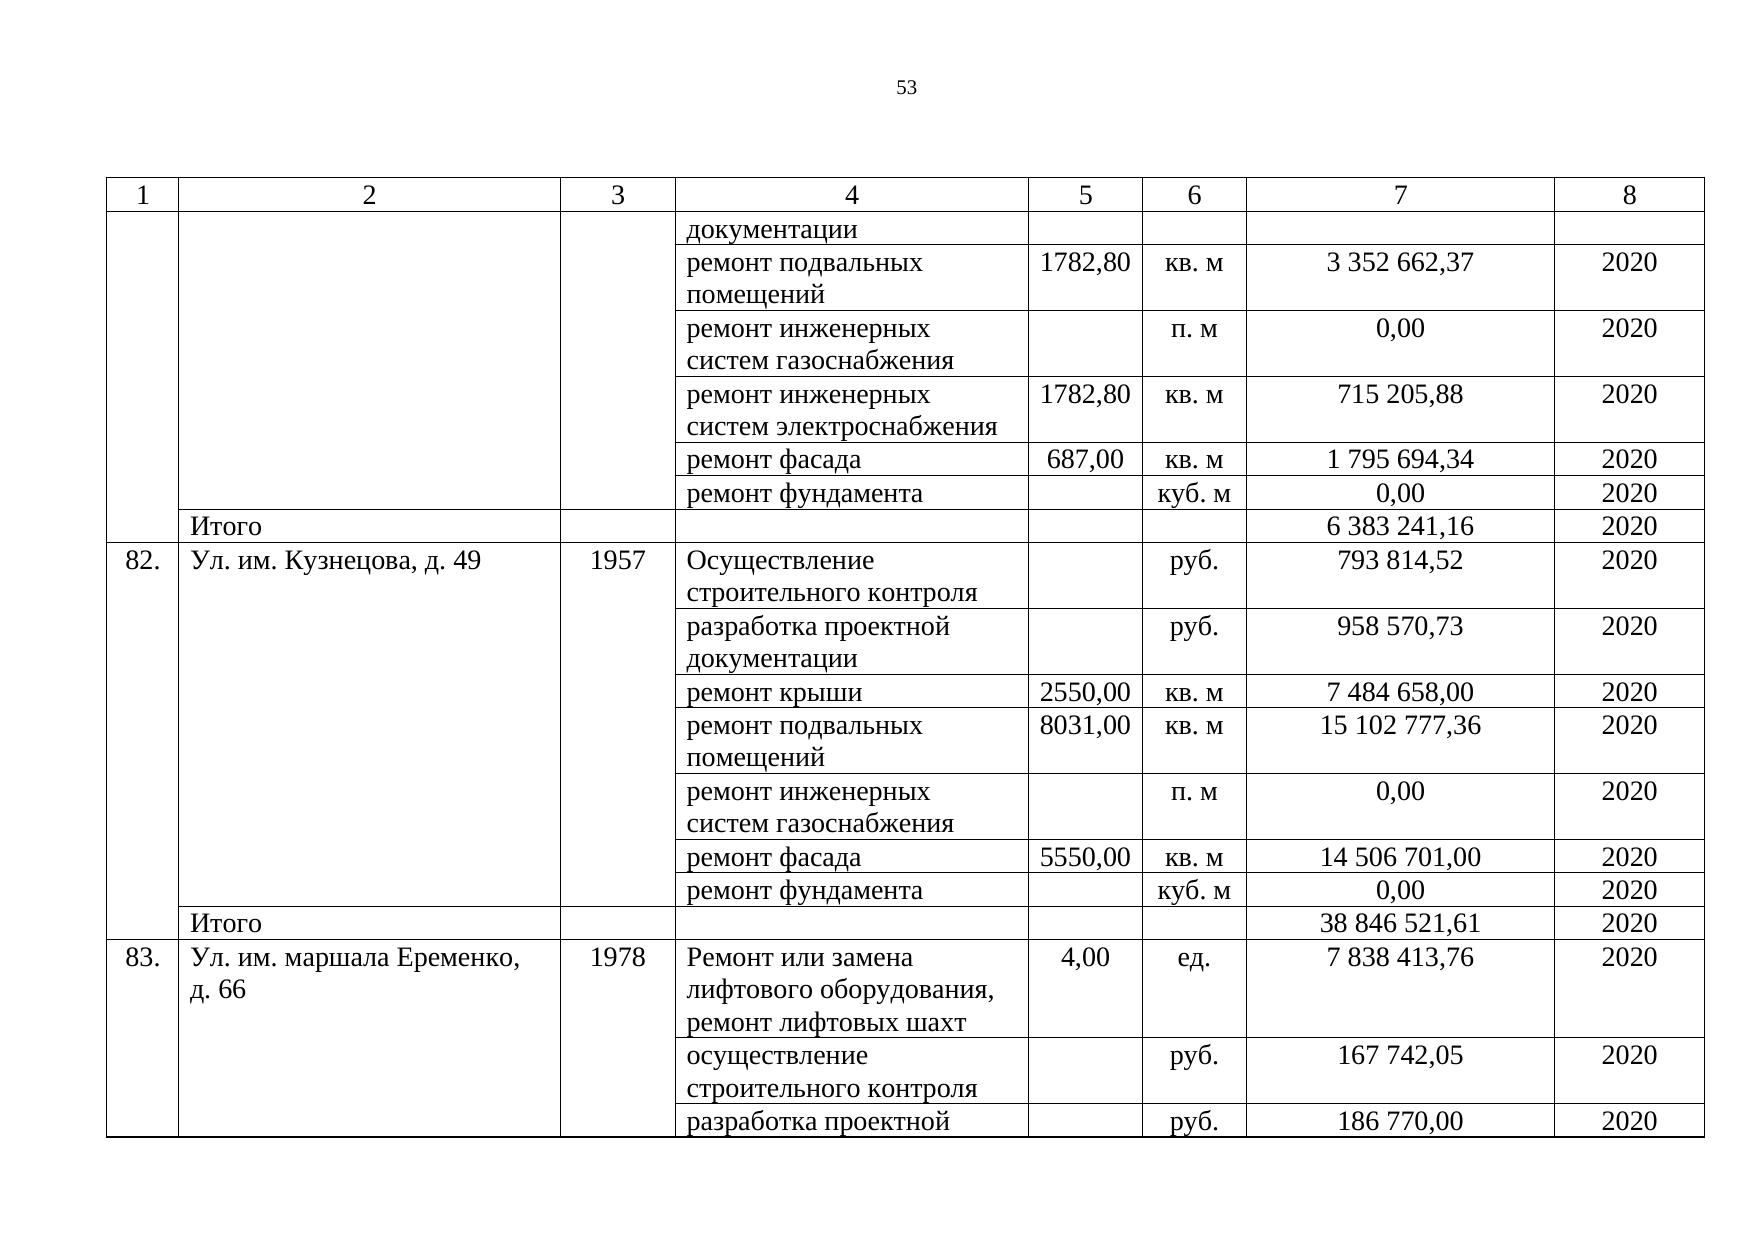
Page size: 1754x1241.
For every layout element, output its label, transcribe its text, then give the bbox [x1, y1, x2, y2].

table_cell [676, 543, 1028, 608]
table_header 7 [1247, 178, 1554, 211]
table_header 4 [676, 178, 1028, 211]
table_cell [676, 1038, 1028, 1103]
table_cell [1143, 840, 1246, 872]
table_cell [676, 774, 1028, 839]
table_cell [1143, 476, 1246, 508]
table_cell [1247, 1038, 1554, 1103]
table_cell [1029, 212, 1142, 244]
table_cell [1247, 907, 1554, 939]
table_header 1 [107, 178, 178, 211]
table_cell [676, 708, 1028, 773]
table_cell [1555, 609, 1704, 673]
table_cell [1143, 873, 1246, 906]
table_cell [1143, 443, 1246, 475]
table_header 8 [1555, 178, 1704, 211]
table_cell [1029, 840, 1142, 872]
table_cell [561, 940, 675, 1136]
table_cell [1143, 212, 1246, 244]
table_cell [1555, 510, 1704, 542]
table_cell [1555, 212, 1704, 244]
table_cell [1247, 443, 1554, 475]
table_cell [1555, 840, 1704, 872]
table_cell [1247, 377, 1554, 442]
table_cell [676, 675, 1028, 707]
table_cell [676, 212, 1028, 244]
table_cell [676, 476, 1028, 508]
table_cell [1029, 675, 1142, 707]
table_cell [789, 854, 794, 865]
table_header 3 [561, 178, 675, 211]
table_header 6 [1143, 178, 1246, 211]
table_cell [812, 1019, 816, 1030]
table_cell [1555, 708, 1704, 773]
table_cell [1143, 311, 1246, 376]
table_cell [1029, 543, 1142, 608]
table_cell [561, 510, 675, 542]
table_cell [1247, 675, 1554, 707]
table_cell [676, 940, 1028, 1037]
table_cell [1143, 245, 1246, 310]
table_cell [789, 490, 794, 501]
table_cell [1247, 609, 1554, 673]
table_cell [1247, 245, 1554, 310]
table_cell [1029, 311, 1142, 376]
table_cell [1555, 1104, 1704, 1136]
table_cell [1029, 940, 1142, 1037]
table_header 5 [1029, 178, 1142, 211]
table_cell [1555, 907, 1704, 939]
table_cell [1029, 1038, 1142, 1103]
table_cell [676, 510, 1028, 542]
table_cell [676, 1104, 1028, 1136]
table_header 2 [179, 178, 560, 211]
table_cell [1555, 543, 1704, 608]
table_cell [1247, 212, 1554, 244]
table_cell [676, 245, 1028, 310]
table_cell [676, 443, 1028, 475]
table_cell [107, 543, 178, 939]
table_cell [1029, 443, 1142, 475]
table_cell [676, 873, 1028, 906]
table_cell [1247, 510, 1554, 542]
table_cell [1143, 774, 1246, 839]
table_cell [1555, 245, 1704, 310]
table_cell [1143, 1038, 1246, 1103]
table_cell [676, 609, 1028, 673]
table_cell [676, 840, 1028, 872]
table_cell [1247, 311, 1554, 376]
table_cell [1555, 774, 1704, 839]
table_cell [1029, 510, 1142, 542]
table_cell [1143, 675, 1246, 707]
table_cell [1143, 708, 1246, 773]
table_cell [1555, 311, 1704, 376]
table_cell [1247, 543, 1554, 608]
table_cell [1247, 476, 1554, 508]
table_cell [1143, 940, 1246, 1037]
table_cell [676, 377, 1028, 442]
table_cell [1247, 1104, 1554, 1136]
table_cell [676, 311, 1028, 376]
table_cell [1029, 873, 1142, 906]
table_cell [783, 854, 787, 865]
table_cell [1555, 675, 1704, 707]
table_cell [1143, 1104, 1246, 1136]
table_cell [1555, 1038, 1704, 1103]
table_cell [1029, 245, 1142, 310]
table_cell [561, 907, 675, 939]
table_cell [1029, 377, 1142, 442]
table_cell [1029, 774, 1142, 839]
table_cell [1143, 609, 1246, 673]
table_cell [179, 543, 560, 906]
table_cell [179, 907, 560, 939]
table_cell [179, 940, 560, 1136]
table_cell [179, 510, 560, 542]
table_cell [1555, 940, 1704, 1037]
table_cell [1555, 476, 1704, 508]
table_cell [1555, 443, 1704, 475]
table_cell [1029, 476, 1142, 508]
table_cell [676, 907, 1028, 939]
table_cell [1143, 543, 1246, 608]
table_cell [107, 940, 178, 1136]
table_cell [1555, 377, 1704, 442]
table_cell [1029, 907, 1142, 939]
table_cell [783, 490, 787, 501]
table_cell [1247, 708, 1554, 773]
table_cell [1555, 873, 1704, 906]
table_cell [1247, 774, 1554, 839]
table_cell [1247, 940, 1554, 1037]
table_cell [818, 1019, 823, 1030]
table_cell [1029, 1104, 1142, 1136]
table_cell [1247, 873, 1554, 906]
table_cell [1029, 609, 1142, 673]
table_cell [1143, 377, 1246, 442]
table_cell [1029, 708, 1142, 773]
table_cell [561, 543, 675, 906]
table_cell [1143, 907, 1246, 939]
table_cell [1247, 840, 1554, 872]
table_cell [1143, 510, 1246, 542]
